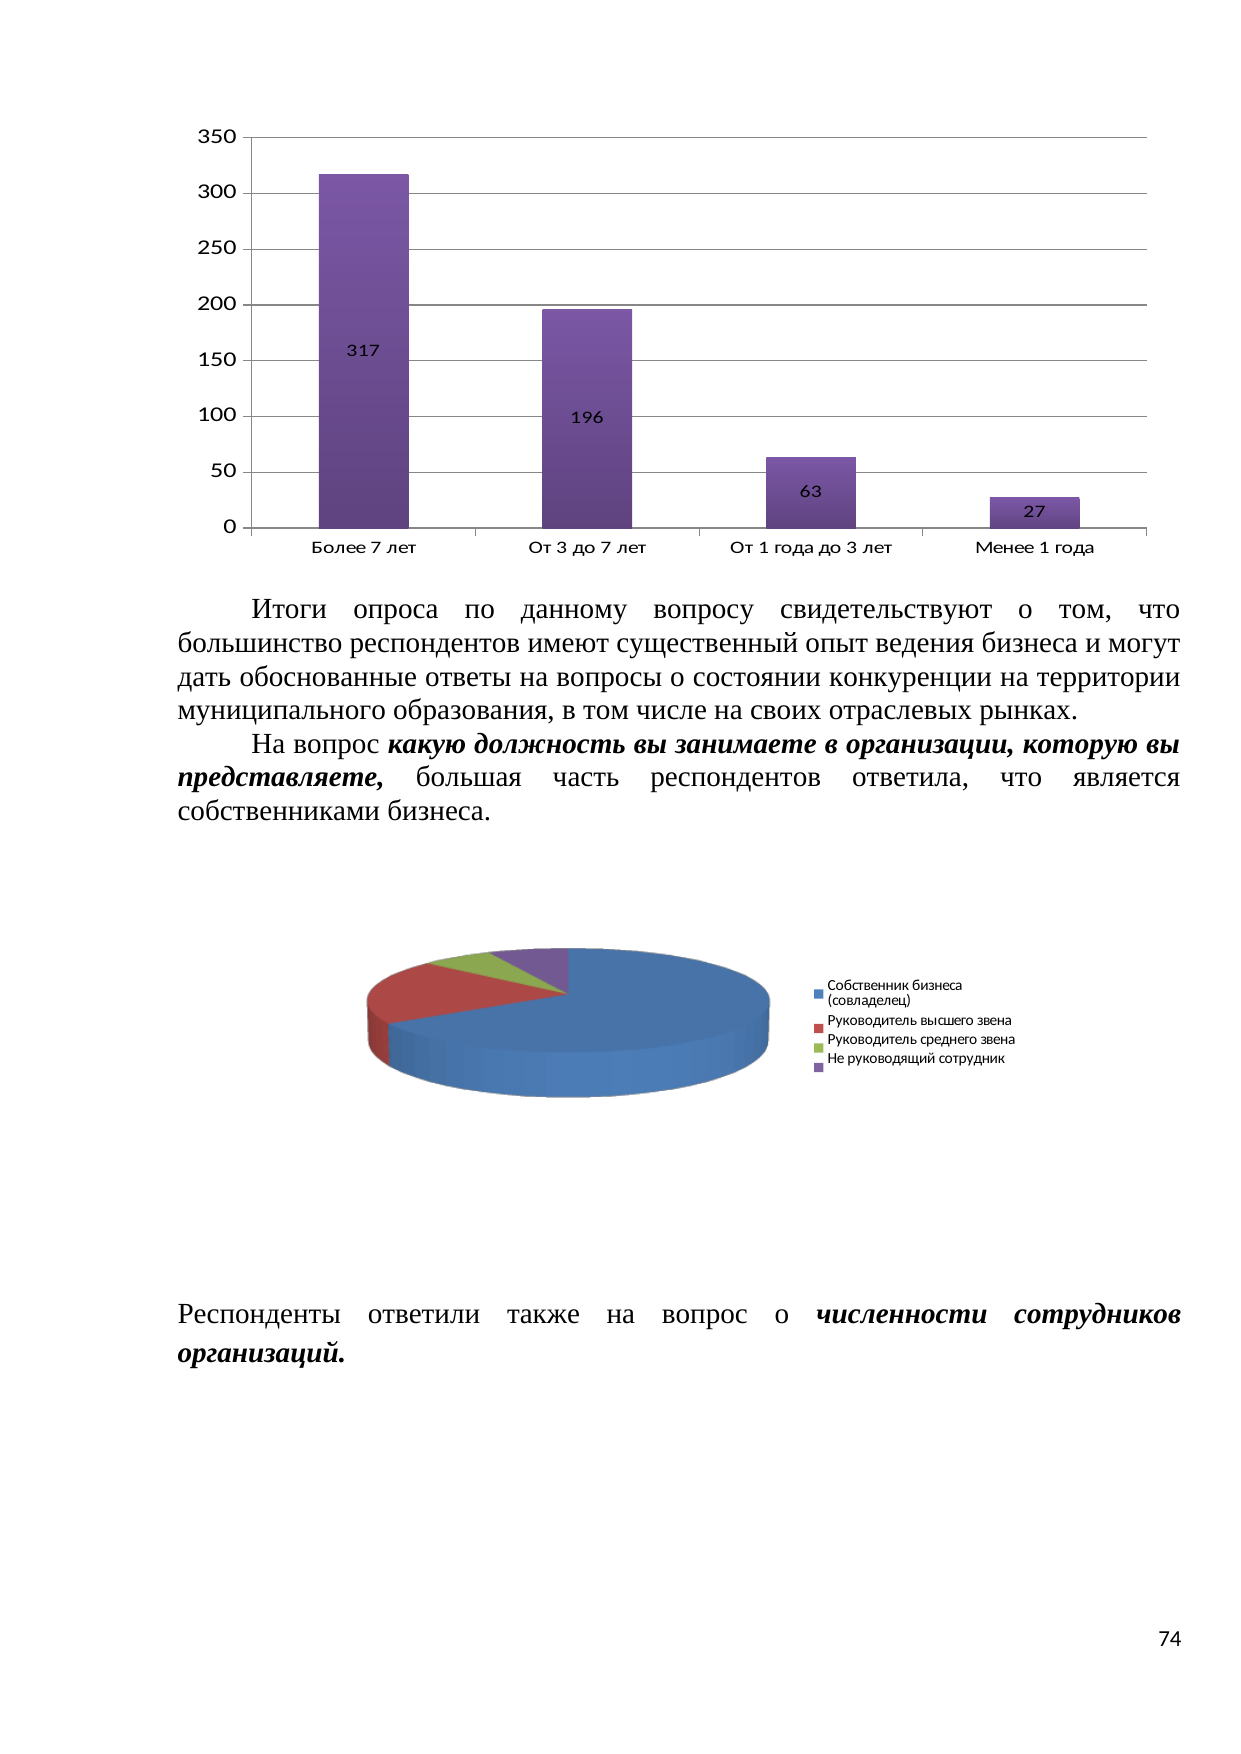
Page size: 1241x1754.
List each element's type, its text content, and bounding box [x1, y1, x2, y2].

text Итоги опроса по данному вопросу свидетельствуют о том, что большинство респондентов имеют существенный опыт ведения бизнеса и могут дать обоснованные ответы на вопросы о состоянии конкуренции на территории муниципального образования, в том числе на своих отраслевых рынках. [177, 592, 1181, 726]
text На вопрос какую должность вы занимаете в организации, которую вы представляете, большая часть респондентов ответила, что является собственниками бизнеса. [177, 726, 1181, 826]
text Респонденты ответили также на вопрос о численности сотрудников организаций. [177, 1296, 1181, 1368]
